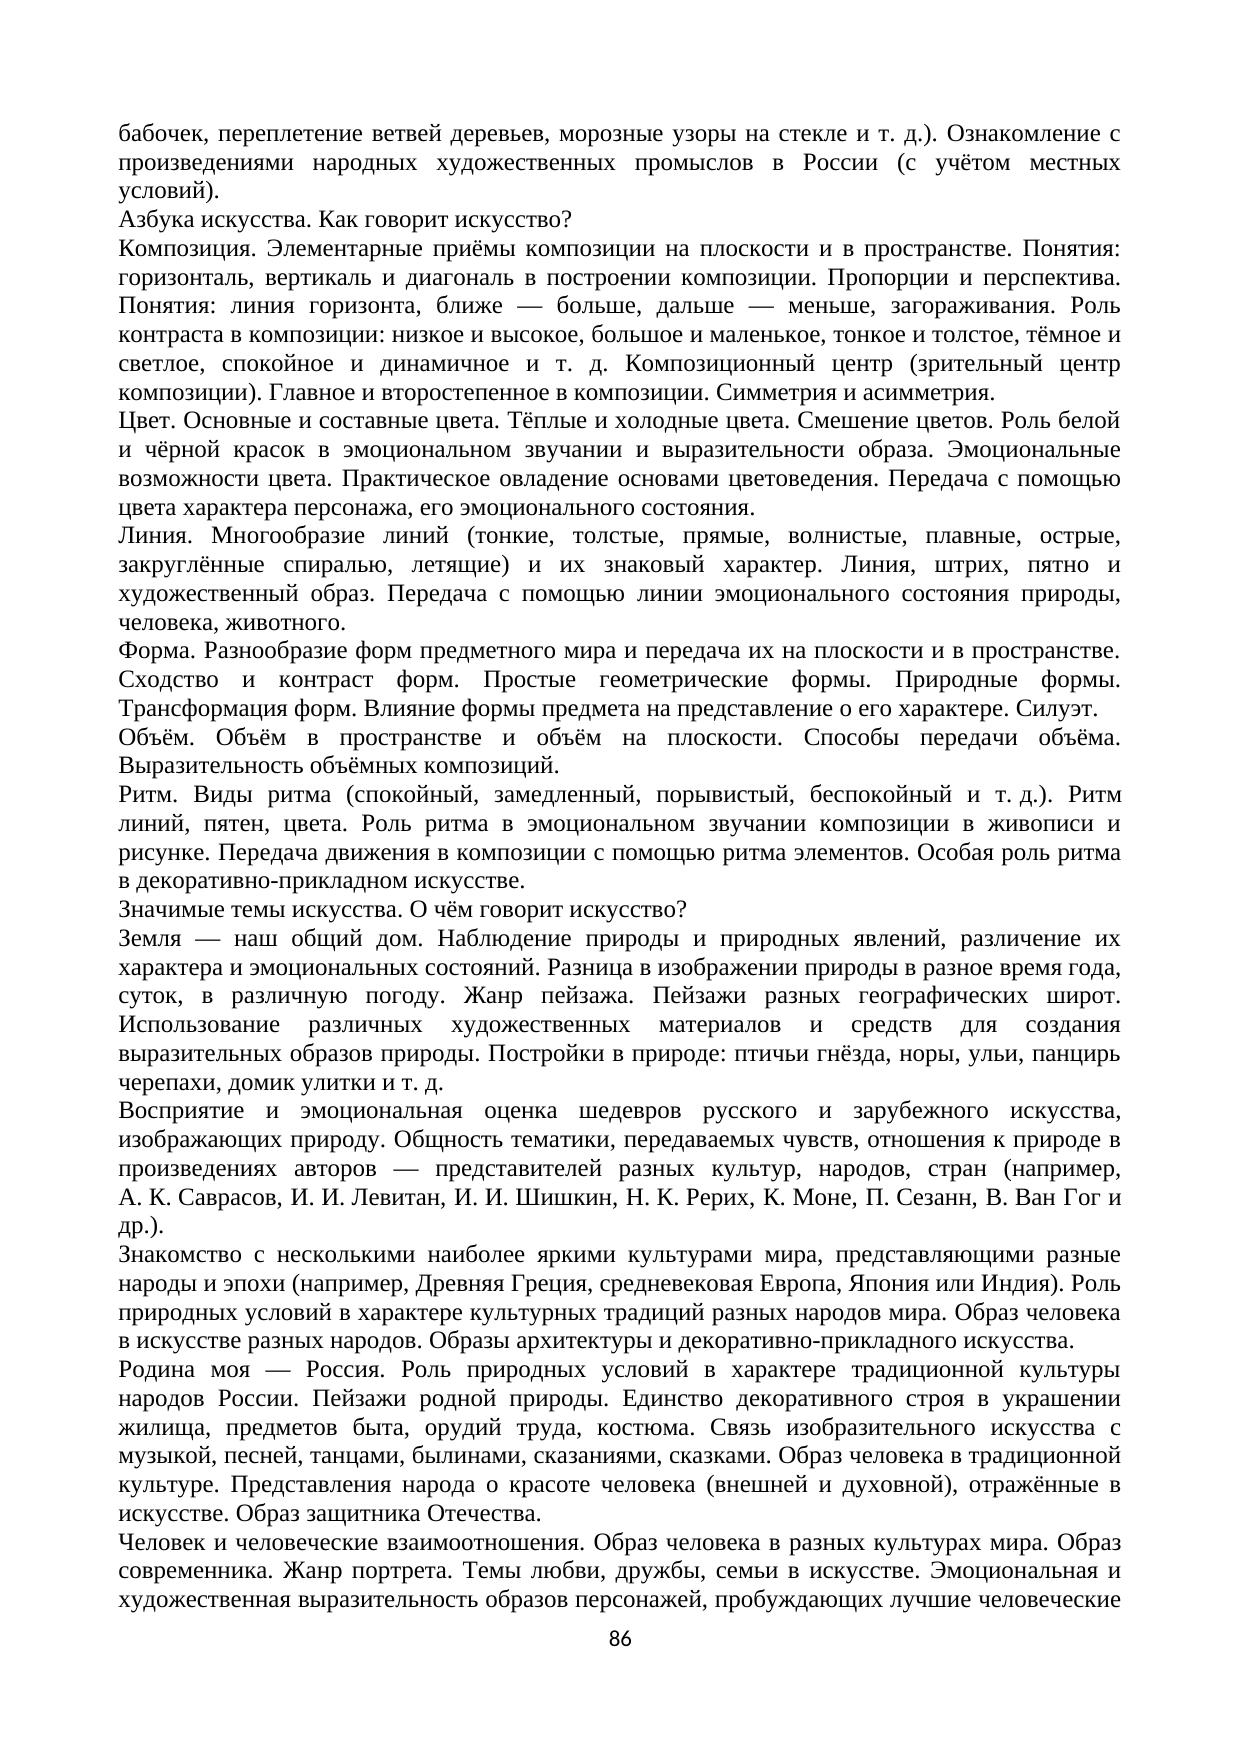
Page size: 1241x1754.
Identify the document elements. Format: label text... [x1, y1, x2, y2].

text Знакомство с несколькими наиболее яркими культурами мира, представляющими разные народы и эпохи (например, Древняя Греция, средневековая Европа, Япония или Индия). Роль природных условий в характере культурных традиций разных народов мира. Образ человека в искусстве разных народов. Образы архитектуры и декоративно-прикладного искусства. [118, 1239, 1122, 1354]
text Линия. Многообразие линий (тонкие, толстые, прямые, волнистые, плавные, острые, закруглённые спиралью, летящие) и их знаковый характер. Линия, штрих, пятно и художественный образ. Передача с помощью линии эмоционального состояния природы, человека, животного. [118, 521, 1122, 636]
text Цвет. Основные и составные цвета. Тёплые и холодные цвета. Смешение цветов. Роль белой и чёрной красок в эмоциональном звучании и выразительности образа. Эмоциональные возможности цвета. Практическое овладение основами цветоведения. Передача с помощью цвета характера персонажа, его эмоционального состояния. [118, 406, 1122, 521]
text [118, 1527, 1122, 1613]
text Земля — наш общий дом. Наблюдение природы и природных явлений, различение их характера и эмоциональных состояний. Разница в изображении природы в разное время года, суток, в различную погоду. Жанр пейзажа. Пейзажи разных географических широт. Использование различных художественных материалов и средств для создания выразительных образов природы. Постройки в природе: птичьи гнёзда, норы, ульи, панцирь черепахи, домик улитки и т. д. [118, 923, 1122, 1096]
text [118, 118, 1122, 204]
text Форма. Разнообразие форм предметного мира и передача их на плоскости и в пространстве. Сходство и контраст форм. Простые геометрические формы. Природные формы. Трансформация форм. Влияние формы предмета на представление о его характере. Силуэт. [118, 636, 1122, 722]
text Восприятие и эмоциональная оценка шедевров русского и зарубежного искусства, изображающих природу. Общность тематики, передаваемых чувств, отношения к природе в произведениях авторов — представителей разных культур, народов, стран (например, А. К. Саврасов, И. И. Левитан, И. И. Шишкин, Н. К. Рерих, К. Моне, П. Сезанн, В. Ван Гог и др.). [118, 1096, 1122, 1239]
text Объём. Объём в пространстве и объём на плоскости. Способы передачи объёма. Выразительность объёмных композиций. [118, 722, 1122, 779]
text Композиция. Элементарные приёмы композиции на плоскости и в пространстве. Понятия: горизонталь, вертикаль и диагональ в построении композиции. Пропорции и перспектива. Понятия: линия горизонта, ближе — больше, дальше — меньше, загораживания. Роль контраста в композиции: низкое и высокое, большое и маленькое, тонкое и толстое, тёмное и светлое, спокойное и динамичное и т. д. Композиционный центр (зрительный центр композиции). Главное и второстепенное в композиции. Симметрия и асимметрия. [118, 233, 1122, 406]
text Родина моя — Россия. Роль природных условий в характере традиционной культуры народов России. Пейзажи родной природы. Единство декоративного строя в украшении жилища, предметов быта, орудий труда, костюма. Связь изобразительного искусства с музыкой, песней, танцами, былинами, сказаниями, сказками. Образ человека в традиционной культуре. Представления народа о красоте человека (внешней и духовной), отражённые в искусстве. Образ защитника Отечества. [118, 1354, 1122, 1527]
text Ритм. Виды ритма (спокойный, замедленный, порывистый, беспокойный и т. д.). Ритм линий, пятен, цвета. Роль ритма в эмоциональном звучании композиции в живописи и рисунке. Передача движения в композиции с помощью ритма элементов. Особая роль ритма в декоративно-прикладном искусстве. [118, 779, 1122, 894]
text Азбука искусства. Как говорит искусство? [118, 204, 1122, 233]
text Значимые темы искусства. О чём говорит искусство? [118, 894, 1122, 923]
